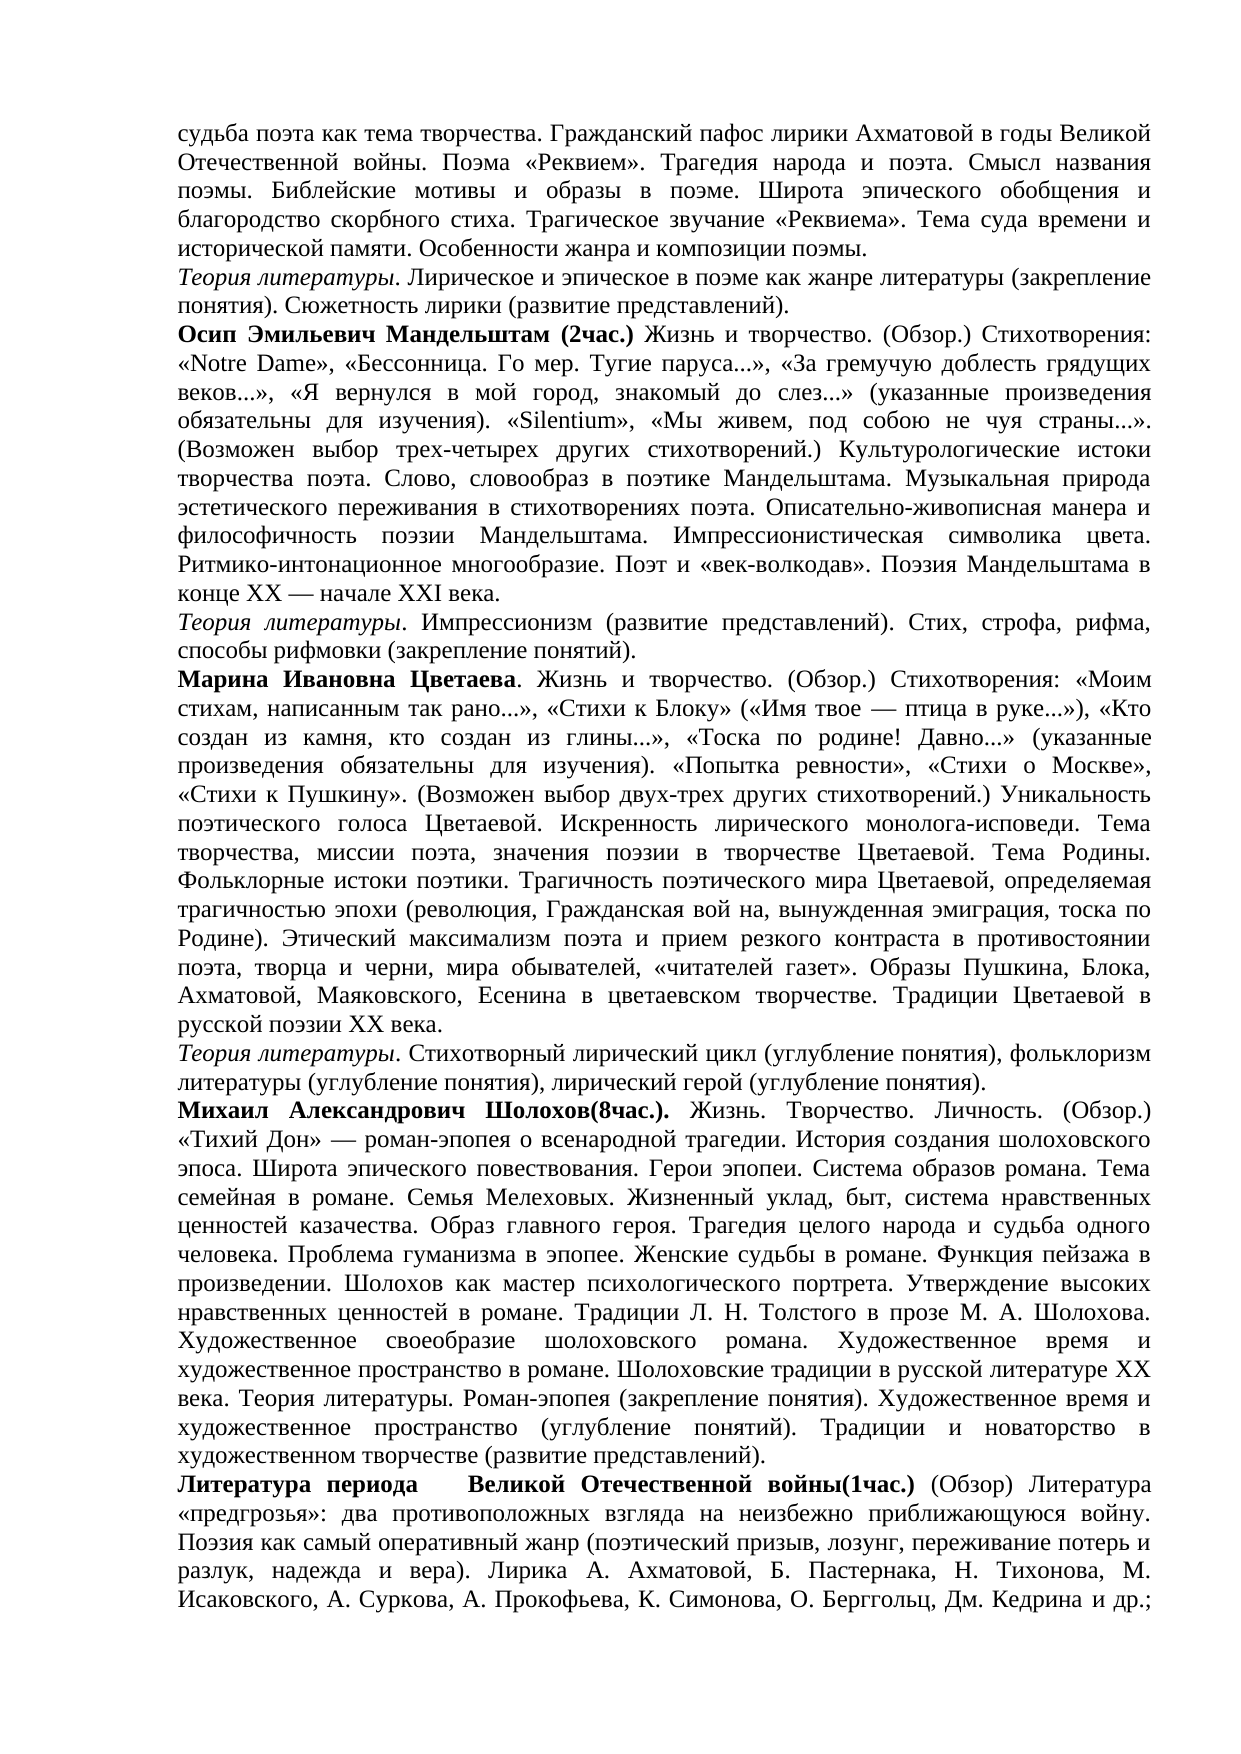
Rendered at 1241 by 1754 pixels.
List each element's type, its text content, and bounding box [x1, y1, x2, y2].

text Михаил Александрович Шолохов(8час.). Жизнь. Творчество. Личность. (Обзор.) «Тихий Дон» — роман-эпопея о всенародной трагедии. История создания шолоховского эпоса. Широта эпического повествования. Герои эпопеи. Система образов романа. Тема семейная в романе. Семья Мелеховых. Жизненный уклад, быт, система нравственных ценностей казачества. Образ главного героя. Трагедия целого народа и судьба одного человека. Проблема гуманизма в эпопее. Женские судьбы в романе. Функция пейзажа в произведении. Шолохов как мастер психологического портрета. Утверждение высоких нравственных ценностей в романе. Традиции Л. Н. Толстого в прозе М. А. Шолохова. Художественное своеобразие шолоховского романа. Художественное время и художественное пространство в романе. Шолоховские традиции в русской литературе XX века. Теория литературы. Роман-эпопея (закрепление понятия). Художественное время и художественное пространство (углубление понятий). Традиции и новаторство в художественном творчестве (развитие представлений). [177, 1096, 1152, 1469]
text Теория литературы. Лирическое и эпическое в поэме как жанре литературы (закрепление понятия). Сюжетность лирики (развитие представлений). [177, 262, 1152, 319]
text Осип Эмильевич Мандельштам (2час.) Жизнь и творчество. (Обзор.) Стихотворения: «Notre Dame», «Бессонница. Го мер. Тугие паруса...», «За гремучую доблесть грядущих веков...», «Я вернулся в мой город, знакомый до слез...» (указанные произведения обязательны для изучения). «Silentium», «Мы живем, под собою не чуя страны...». (Возможен выбор трех-четырех других стихотворений.) Культурологические истоки творчества поэта. Слово, словообраз в поэтике Мандельштама. Музыкальная природа эстетического переживания в стихотворениях поэта. Описательно-живописная манера и философичность поэзии Мандельштама. Импрессионистическая символика цвета. Ритмико-интонационное многообразие. Поэт и «век-волкодав». Поэзия Мандельштама в конце XX — начале XXI века. [177, 319, 1152, 607]
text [177, 118, 1152, 262]
text Теория литературы. Стихотворный лирический цикл (углубление понятия), фольклоризм литературы (углубление понятия), лирический герой (углубление понятия). [177, 1038, 1152, 1096]
text Марина Ивановна Цветаева. Жизнь и творчество. (Обзор.) Стихотворения: «Моим стихам, написанным так рано...», «Стихи к Блоку» («Имя твое — птица в руке...»), «Кто создан из камня, кто создан из глины...», «Тоска по родине! Давно...» (указанные произведения обязательны для изучения). «Попытка ревности», «Стихи о Москве», «Стихи к Пушкину». (Возможен выбор двух-трех других стихотворений.) Уникальность поэтического голоса Цветаевой. Искренность лирического монолога-исповеди. Тема творчества, миссии поэта, значения поэзии в творчестве Цветаевой. Тема Родины. Фольклорные истоки поэтики. Трагичность поэтического мира Цветаевой, определяемая трагичностью эпохи (революция, Гражданская вой на, вынужденная эмиграция, тоска по Родине). Этический максимализм поэта и прием резкого контраста в противостоянии поэта, творца и черни, мира обывателей, «читателей газет». Образы Пушкина, Блока, Ахматовой, Маяковского, Есенина в цветаевском творчестве. Традиции Цветаевой в русской поэзии XX века. [177, 664, 1152, 1038]
text Теория литературы. Импрессионизм (развитие представлений). Стих, строфа, рифма, способы рифмовки (закрепление понятий). [177, 607, 1152, 664]
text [177, 1469, 1152, 1613]
